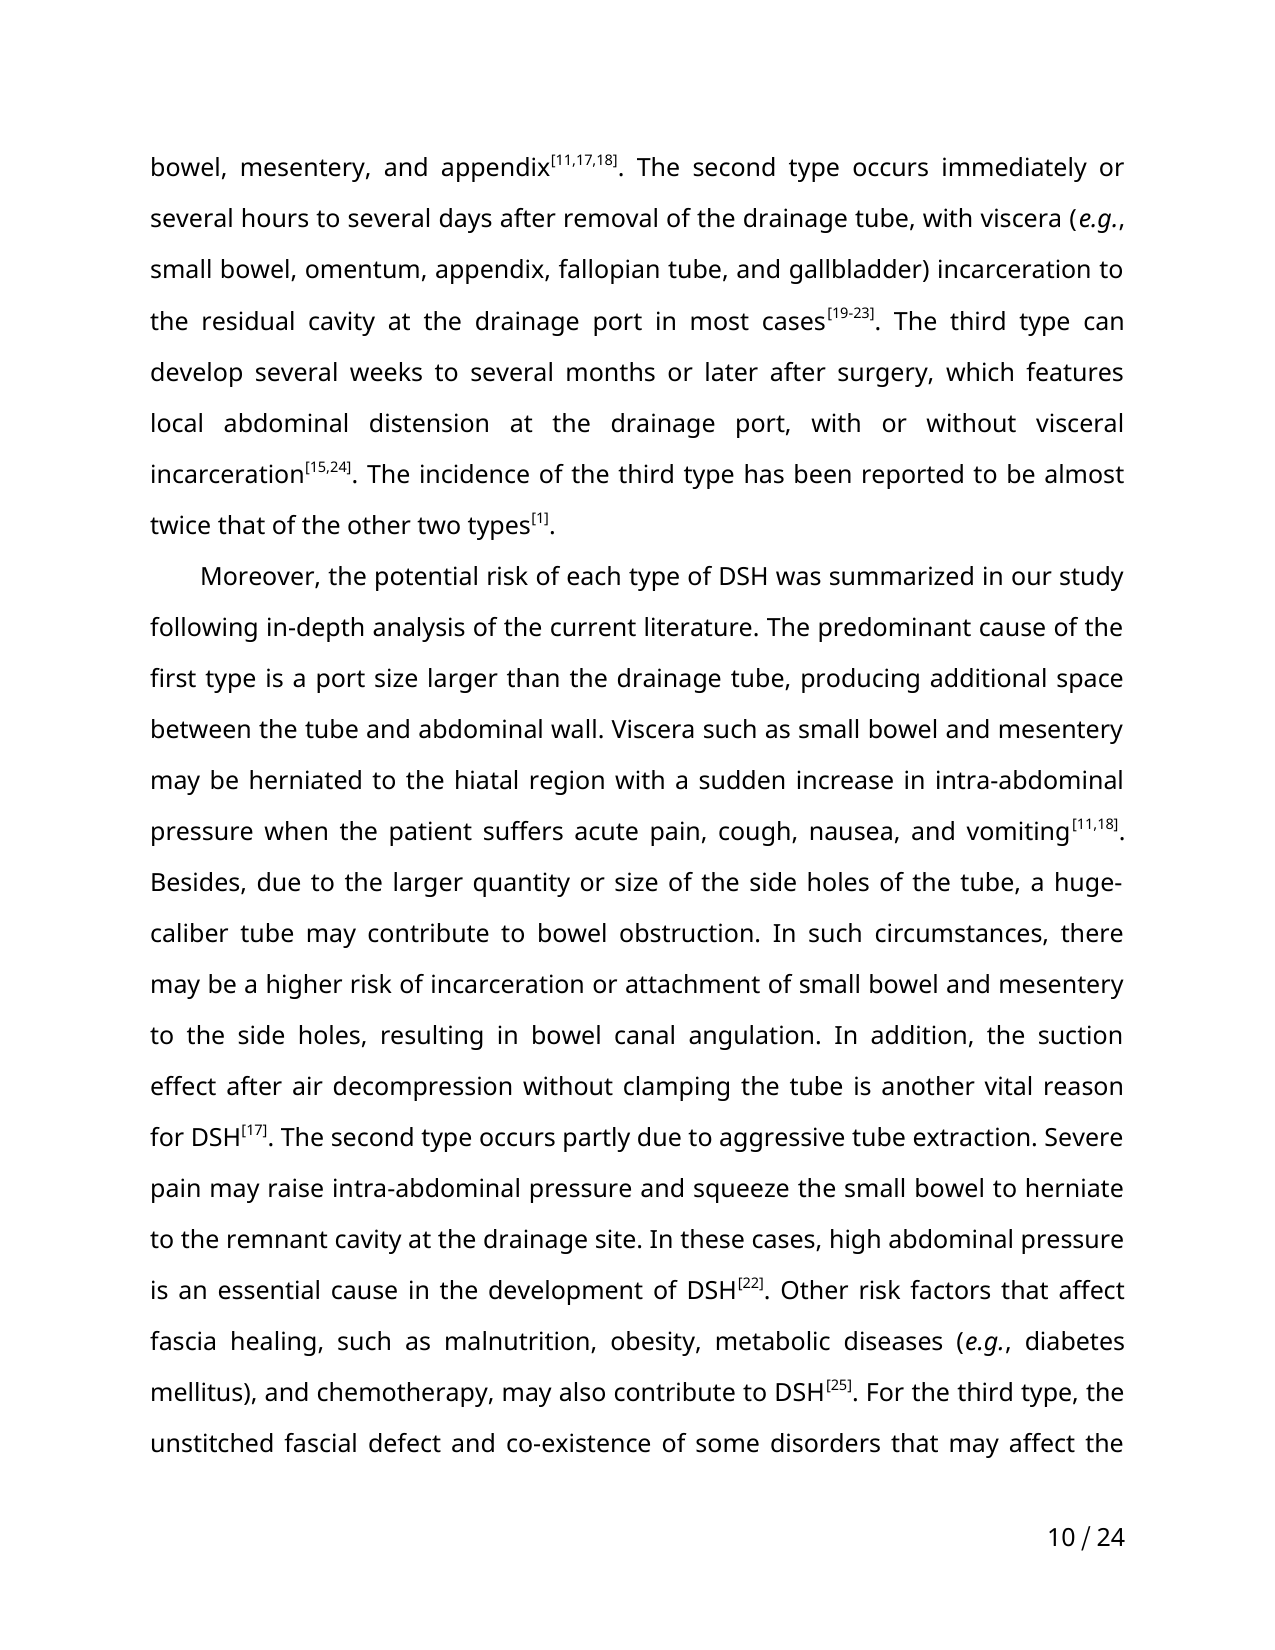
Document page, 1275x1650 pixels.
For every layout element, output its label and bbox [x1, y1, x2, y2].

text [150, 558, 1125, 1460]
text [150, 150, 1125, 541]
